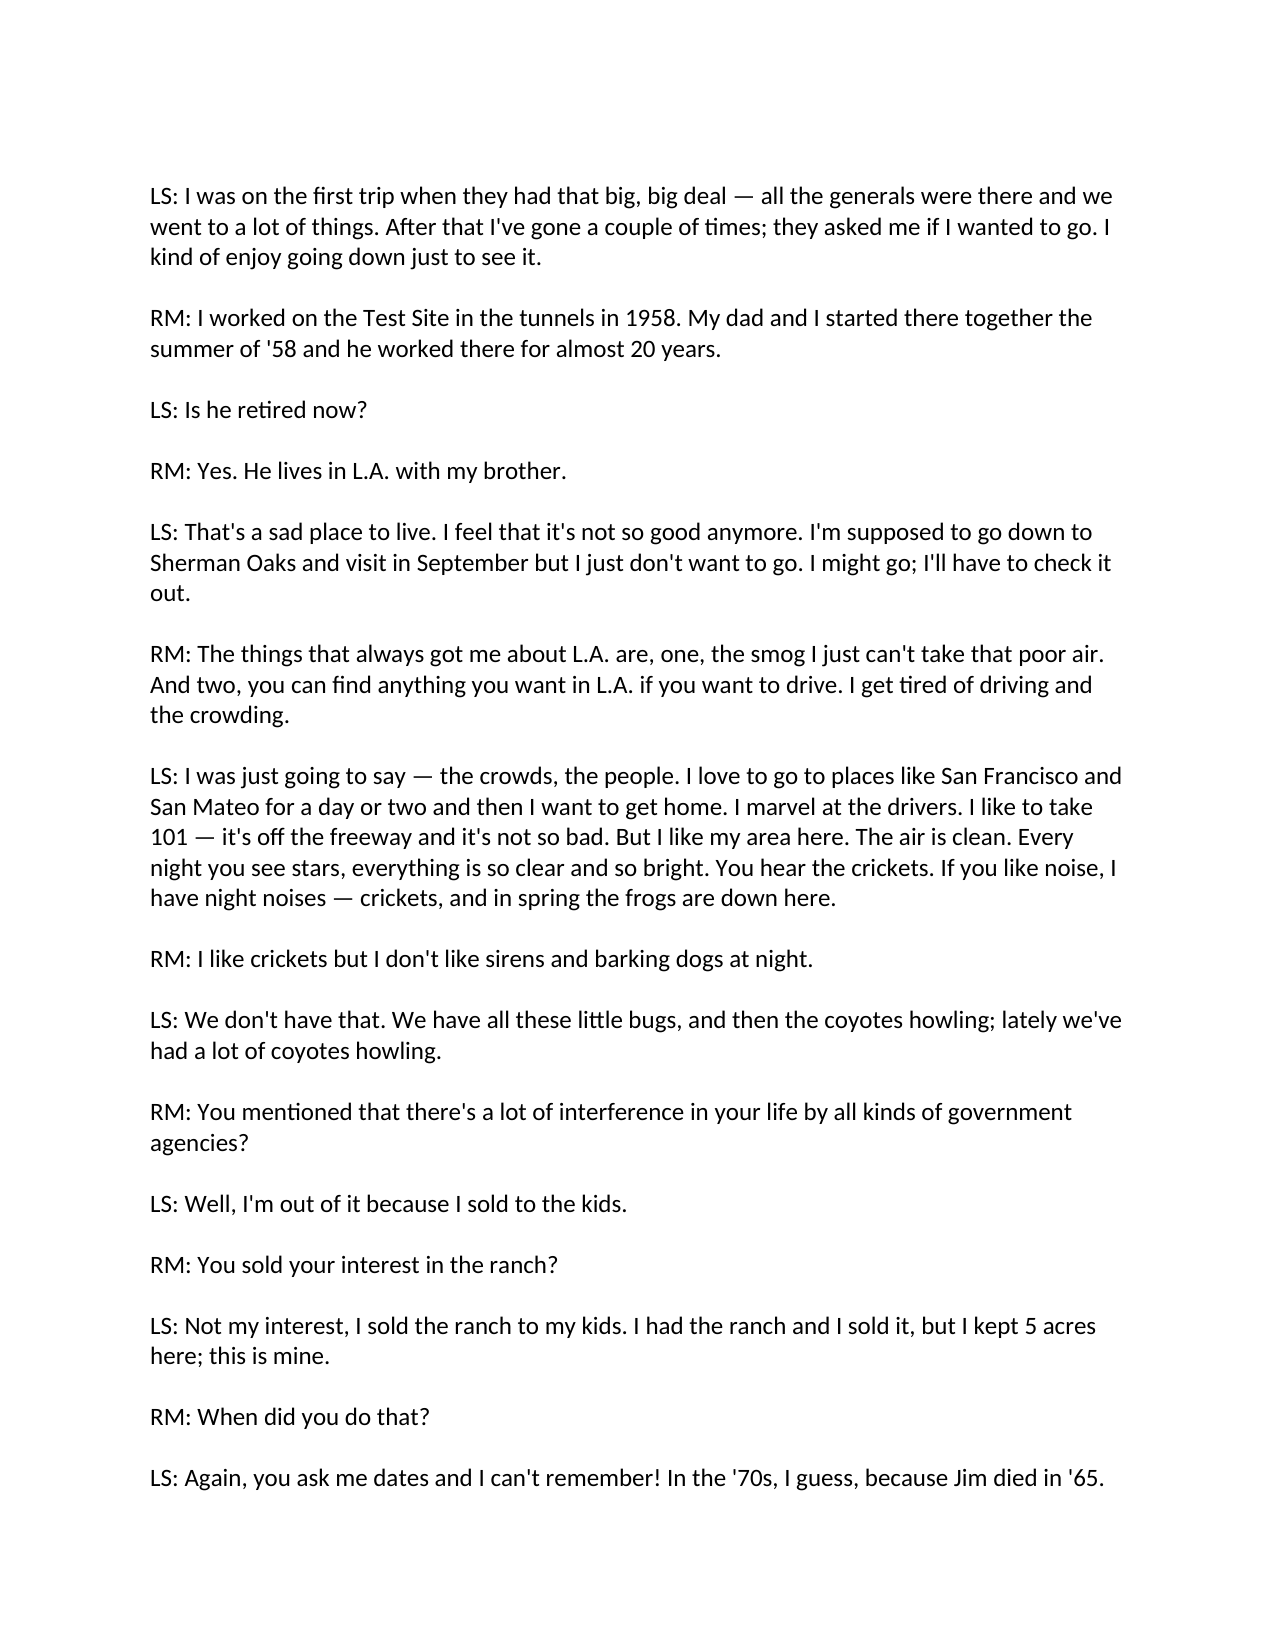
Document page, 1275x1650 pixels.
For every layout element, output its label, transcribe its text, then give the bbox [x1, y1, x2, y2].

text RM: I like crickets but I don't like sirens and barking dogs at night. [150, 943, 1125, 974]
text LS: Again, you ask me dates and I can't remember! In the '70s, I guess, because Jim died in '65. [150, 1462, 1125, 1493]
text RM: The things that always got me about L.A. are, one, the smog I just can't take that poor air. And two, you can find anything you want in L.A. if you want to drive. I get tired of driving and the crowding. [150, 638, 1125, 730]
text LS: I was on the first trip when they had that big, big deal — all the generals were there and we went to a lot of things. After that I've gone a couple of times; they asked me if I wanted to go. I kind of enjoy going down just to see it. [150, 181, 1125, 272]
text RM: You mentioned that there's a lot of interference in your life by all kinds of government agencies? [150, 1096, 1125, 1157]
text RM: When did you do that? [150, 1401, 1125, 1432]
text LS: Not my interest, I sold the ranch to my kids. I had the ranch and I sold it, but I kept 5 acres here; this is mine. [150, 1310, 1125, 1371]
text LS: I was just going to say — the crowds, the people. I love to go to places like San Francisco and San Mateo for a day or two and then I want to get home. I marvel at the drivers. I like to take 101 — it's off the freeway and it's not so bad. But I like my area here. The air is clean. Every night you see stars, everything is so clear and so bright. You hear the crickets. If you like noise, I have night noises — crickets, and in spring the frogs are down here. [150, 760, 1125, 913]
text LS: Is he retired now? [150, 394, 1125, 425]
text RM: I worked on the Test Site in the tunnels in 1958. My dad and I started there together the summer of '58 and he worked there for almost 20 years. [150, 303, 1125, 364]
text LS: That's a sad place to live. I feel that it's not so good anymore. I'm supposed to go down to Sherman Oaks and visit in September but I just don't want to go. I might go; I'll have to check it out. [150, 516, 1125, 608]
text LS: Well, I'm out of it because I sold to the kids. [150, 1188, 1125, 1218]
text RM: Yes. He lives in L.A. with my brother. [150, 455, 1125, 486]
text LS: We don't have that. We have all these little bugs, and then the coyotes howling; lately we've had a lot of coyotes howling. [150, 1004, 1125, 1066]
text RM: You sold your interest in the ranch? [150, 1249, 1125, 1279]
